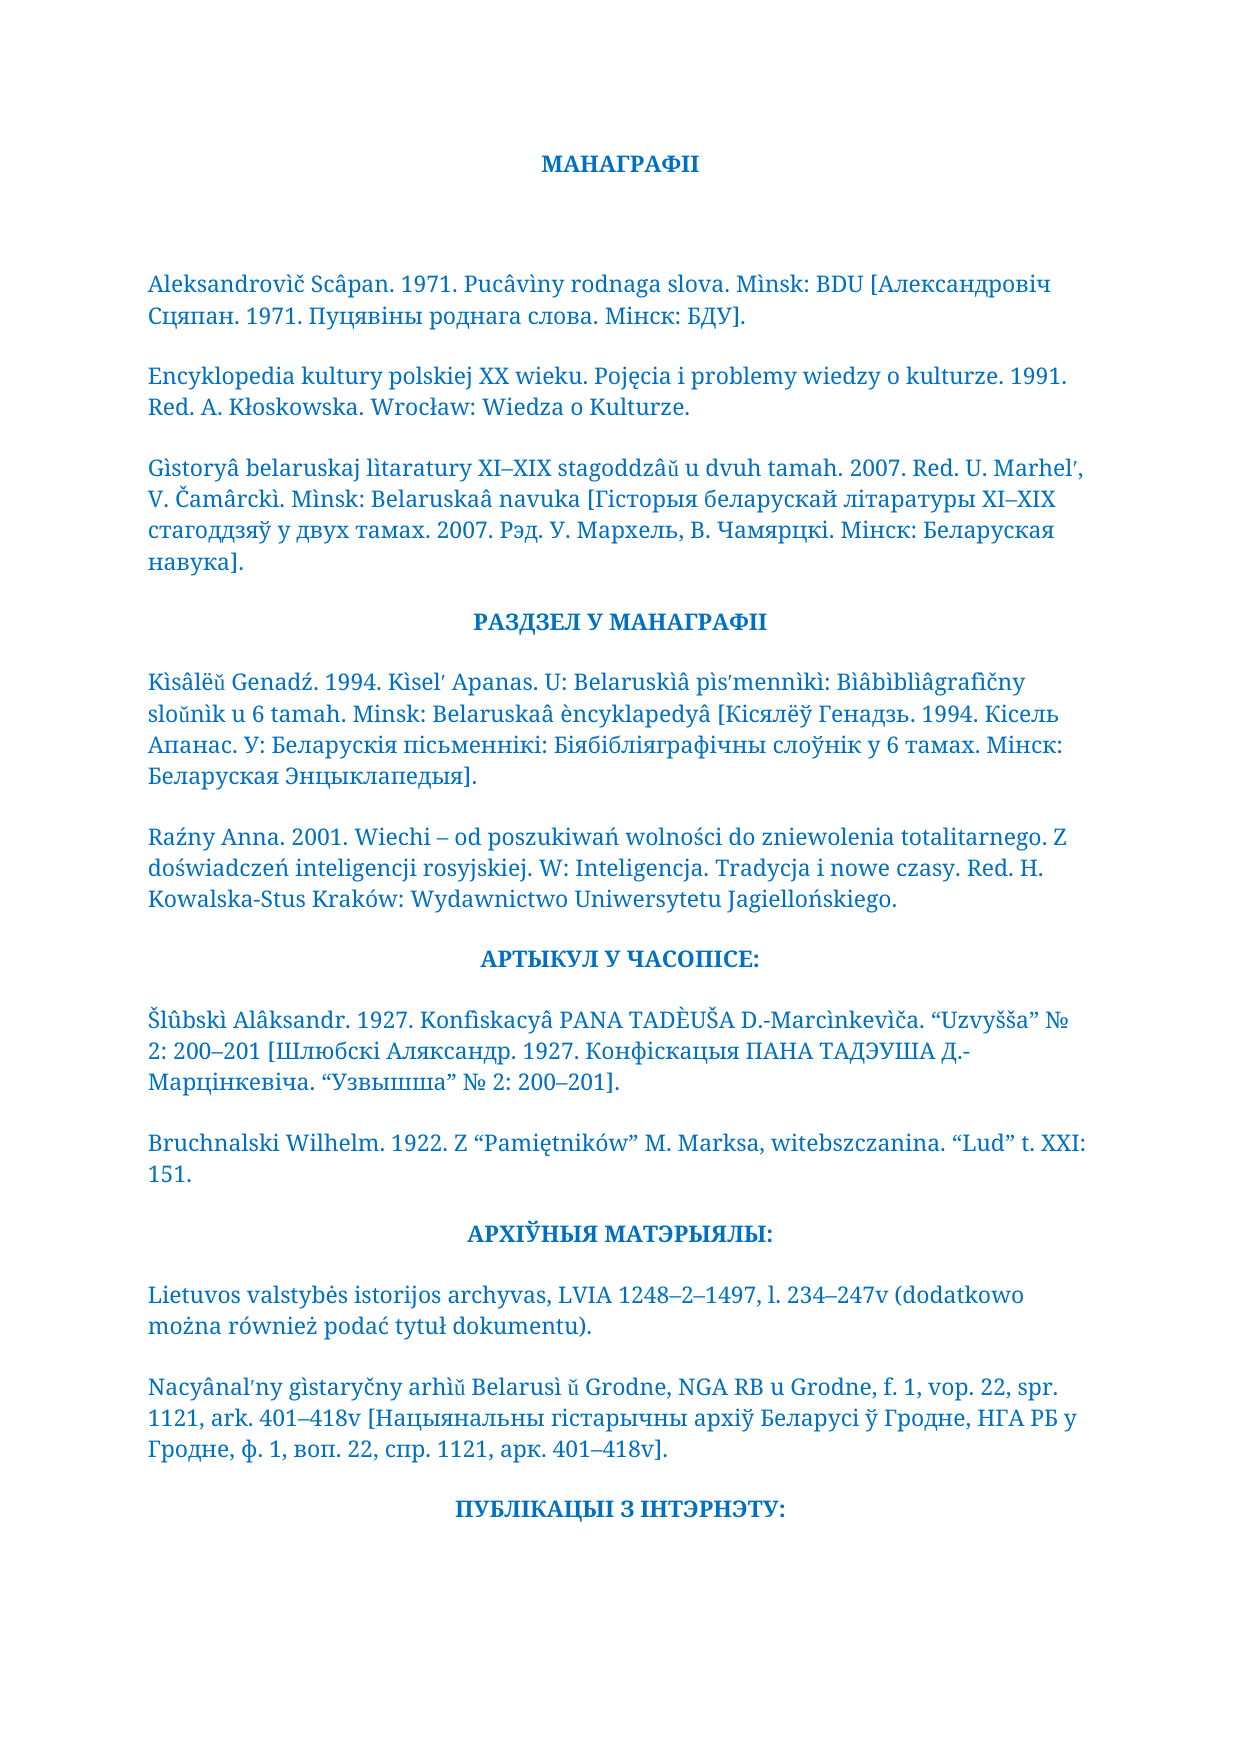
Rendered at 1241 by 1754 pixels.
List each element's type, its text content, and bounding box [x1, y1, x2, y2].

text Encyklopedia kultury polskiej XX wieku. Pojęcia i problemy wiedzy o kulturze. 1991. Red. A. Kłoskowska. Wrocław: Wiedza o Kulturze. [148, 360, 1093, 423]
text Kìsâlëǔ Genadź. 1994. Kìselʹ Apanas. U: Belaruskìâ pìsʹmennìkì: Bìâbìblìâgrafìčny sloǔnìk u 6 tamah. Minsk: Belaruskaâ èncyklapedyâ [Кісялёў Генадзь. 1994. Кісель Апанас. У: Беларускія пісьменнікі: Біябібліяграфічны слоўнік у 6 тамах. Мінск: Беларуская Энцыклапедыя]. [148, 666, 1093, 791]
text Aleksandrovìč Scâpan. 1971. Pucâvìny rodnaga slova. Mìnsk: BDU [Александровіч Сцяпан. 1971. Пуцявіны роднага слова. Мінск: БДУ]. [148, 268, 1093, 331]
text МАНАГРАФІІ [148, 148, 1093, 179]
text Raźny Anna. 2001. Wiechi – od poszukiwań wolności do zniewolenia totalitarnego. Z doświadczeń inteligencji rosyjskiej. W: Inteligencja. Tradycja i nowe czasy. Red. H. Kowalska-Stus Kraków: Wydawnictwo Uniwersytetu Jagiellońskiego. [148, 821, 1093, 914]
text Gìstoryâ belaruskaj lìtaratury XI–XIX stagoddzâǔ u dvuh tamah. 2007. Red. U. Marhelʹ, V. Čamârckì. Mìnsk: Belaruskaâ navuka [Гісторыя беларускай літаратуры ХІ–ХІХ стагоддзяў у двух тамах. 2007. Рэд. У. Мархель, В. Чамярцкі. Мінск: Беларуская навука]. [148, 452, 1093, 577]
text РАЗДЗЕЛ У МАНАГРАФІІ [148, 606, 1093, 637]
text ПУБЛІКАЦЫІ З ІНТЭРНЭТУ: [148, 1493, 1093, 1525]
text АРХІЎНЫЯ МАТЭРЫЯЛЫ: [148, 1218, 1093, 1250]
text Šlûbskì Alâksandr. 1927. Konfìskacyâ PANA TADÈUŠA D.-Marcìnkevìča. “Uzvyšša” № 2: 200–201 [Шлюбскі Аляксандр. 1927. Конфіскацыя ПАНА ТАДЭУША Д.-Марцінкевіча. “Узвышша” № 2: 200–201]. [148, 1004, 1093, 1098]
text АРТЫКУЛ У ЧАСОПІСЕ: [148, 943, 1093, 975]
text Bruchnalski Wilhelm. 1922. Z “Pamiętników” M. Marksa, witebszczanina. “Lud” t. XXI: 151. [148, 1127, 1093, 1189]
text Nacyânalʹny gìstaryčny arhìǔ Belarusì ǔ Grodne, NGA RB u Grodne, f. 1, vop. 22, spr. 1121, ark. 401–418v [Нацыянальны гістарычны архіў Беларусі ў Гродне, НГА РБ у Гродне, ф. 1, воп. 22, спр. 1121, арк. 401–418v]. [148, 1371, 1093, 1464]
text Lietuvos valstybės istorijos archyvas, LVIA 1248–2–1497, l. 234–247v (dodatkowo można również podać tytuł dokumentu). [148, 1279, 1093, 1341]
